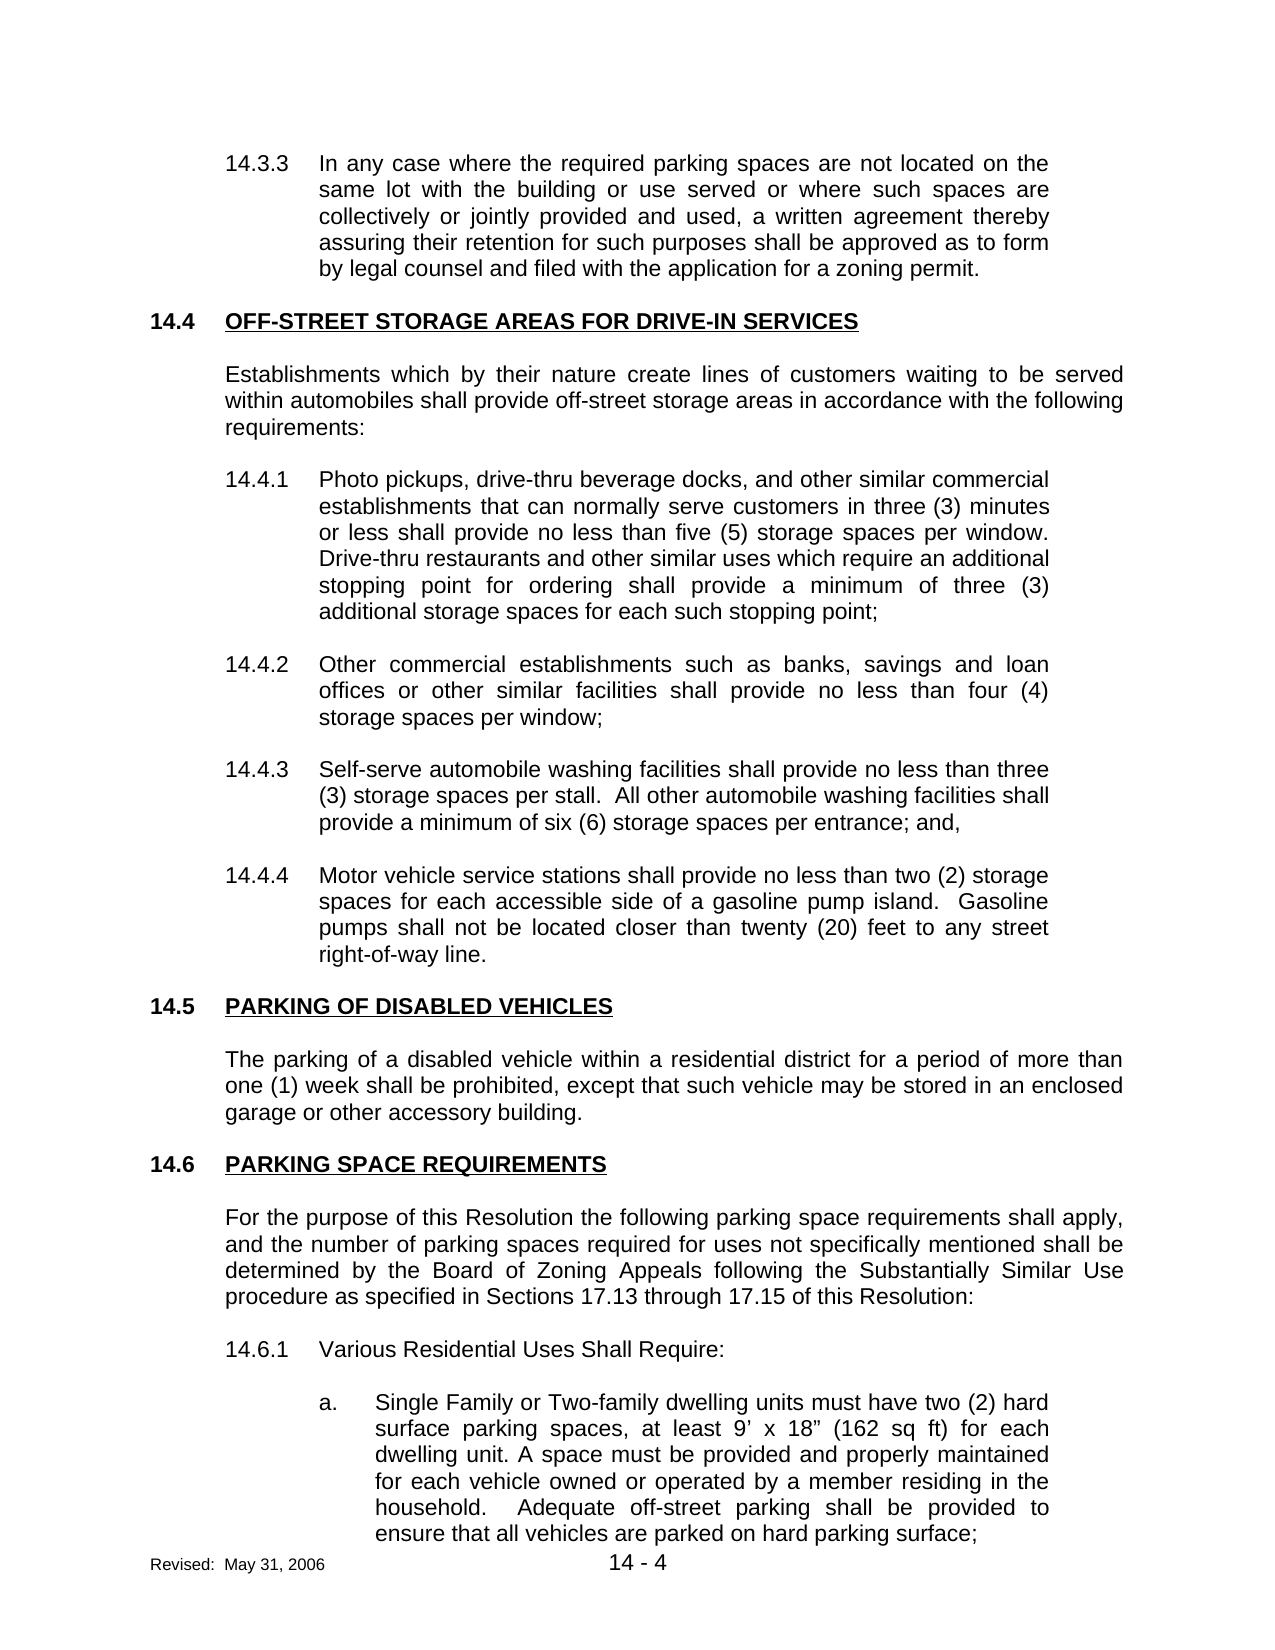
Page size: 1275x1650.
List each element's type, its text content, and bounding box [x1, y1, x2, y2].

text For the purpose of this Resolution the following parking space requirements shall apply, and the number of parking spaces required for uses not specifically mentioned shall be determined by the Board of Zoning Appeals following the Substantially Similar Use procedure as specified in Sections 17.13 through 17.15 of this Resolution: [225, 1204, 1125, 1309]
text 14.4 OFF-STREET STORAGE AREAS FOR DRIVE-IN SERVICES [150, 308, 1125, 334]
text a. Single Family or Two-family dwelling units must have two (2) hard surface parking spaces, at least 9’ x 18” (162 sq ft) for each dwelling unit. A space must be provided and properly maintained for each vehicle owned or operated by a member residing in the household. Adequate off-street parking shall be provided to ensure that all vehicles are parked on hard parking surface; [319, 1389, 1050, 1547]
text 14.4.4 Motor vehicle service stations shall provide no less than two (2) storage spaces for each accessible side of a gasoline pump island. Gasoline pumps shall not be located closer than twenty (20) feet to any street right-of-way line. [225, 862, 1050, 967]
text 14.3.3 In any case where the required parking spaces are not located on the same lot with the building or use served or where such spaces are collectively or jointly provided and used, a written agreement thereby assuring their retention for such purposes shall be approved as to form by legal counsel and filed with the application for a zoning permit. [225, 150, 1050, 282]
text Establishments which by their nature create lines of customers waiting to be served within automobiles shall provide off-street storage areas in accordance with the following requirements: [225, 361, 1125, 440]
text 14.6 PARKING SPACE REQUIREMENTS [150, 1151, 1125, 1178]
text 14.6.1 Various Residential Uses Shall Require: [225, 1336, 1050, 1362]
text 14.4.3 Self-serve automobile washing facilities shall provide no less than three (3) storage spaces per stall. All other automobile washing facilities shall provide a minimum of six (6) storage spaces per entrance; and, [225, 756, 1050, 835]
text 14.4.2 Other commercial establishments such as banks, savings and loan offices or other similar facilities shall provide no less than four (4) storage spaces per window; [225, 651, 1050, 730]
text The parking of a disabled vehicle within a residential district for a period of more than one (1) week shall be prohibited, except that such vehicle may be stored in an enclosed garage or other accessory building. [225, 1046, 1125, 1125]
text 14.4.1 Photo pickups, drive-thru beverage docks, and other similar commercial establishments that can normally serve customers in three (3) minutes or less shall provide no less than five (5) storage spaces per window. Drive-thru restaurants and other similar uses which require an additional stopping point for ordering shall provide a minimum of three (3) additional storage spaces for each such stopping point; [225, 466, 1050, 624]
text 14.5 PARKING OF DISABLED VEHICLES [150, 993, 1125, 1020]
